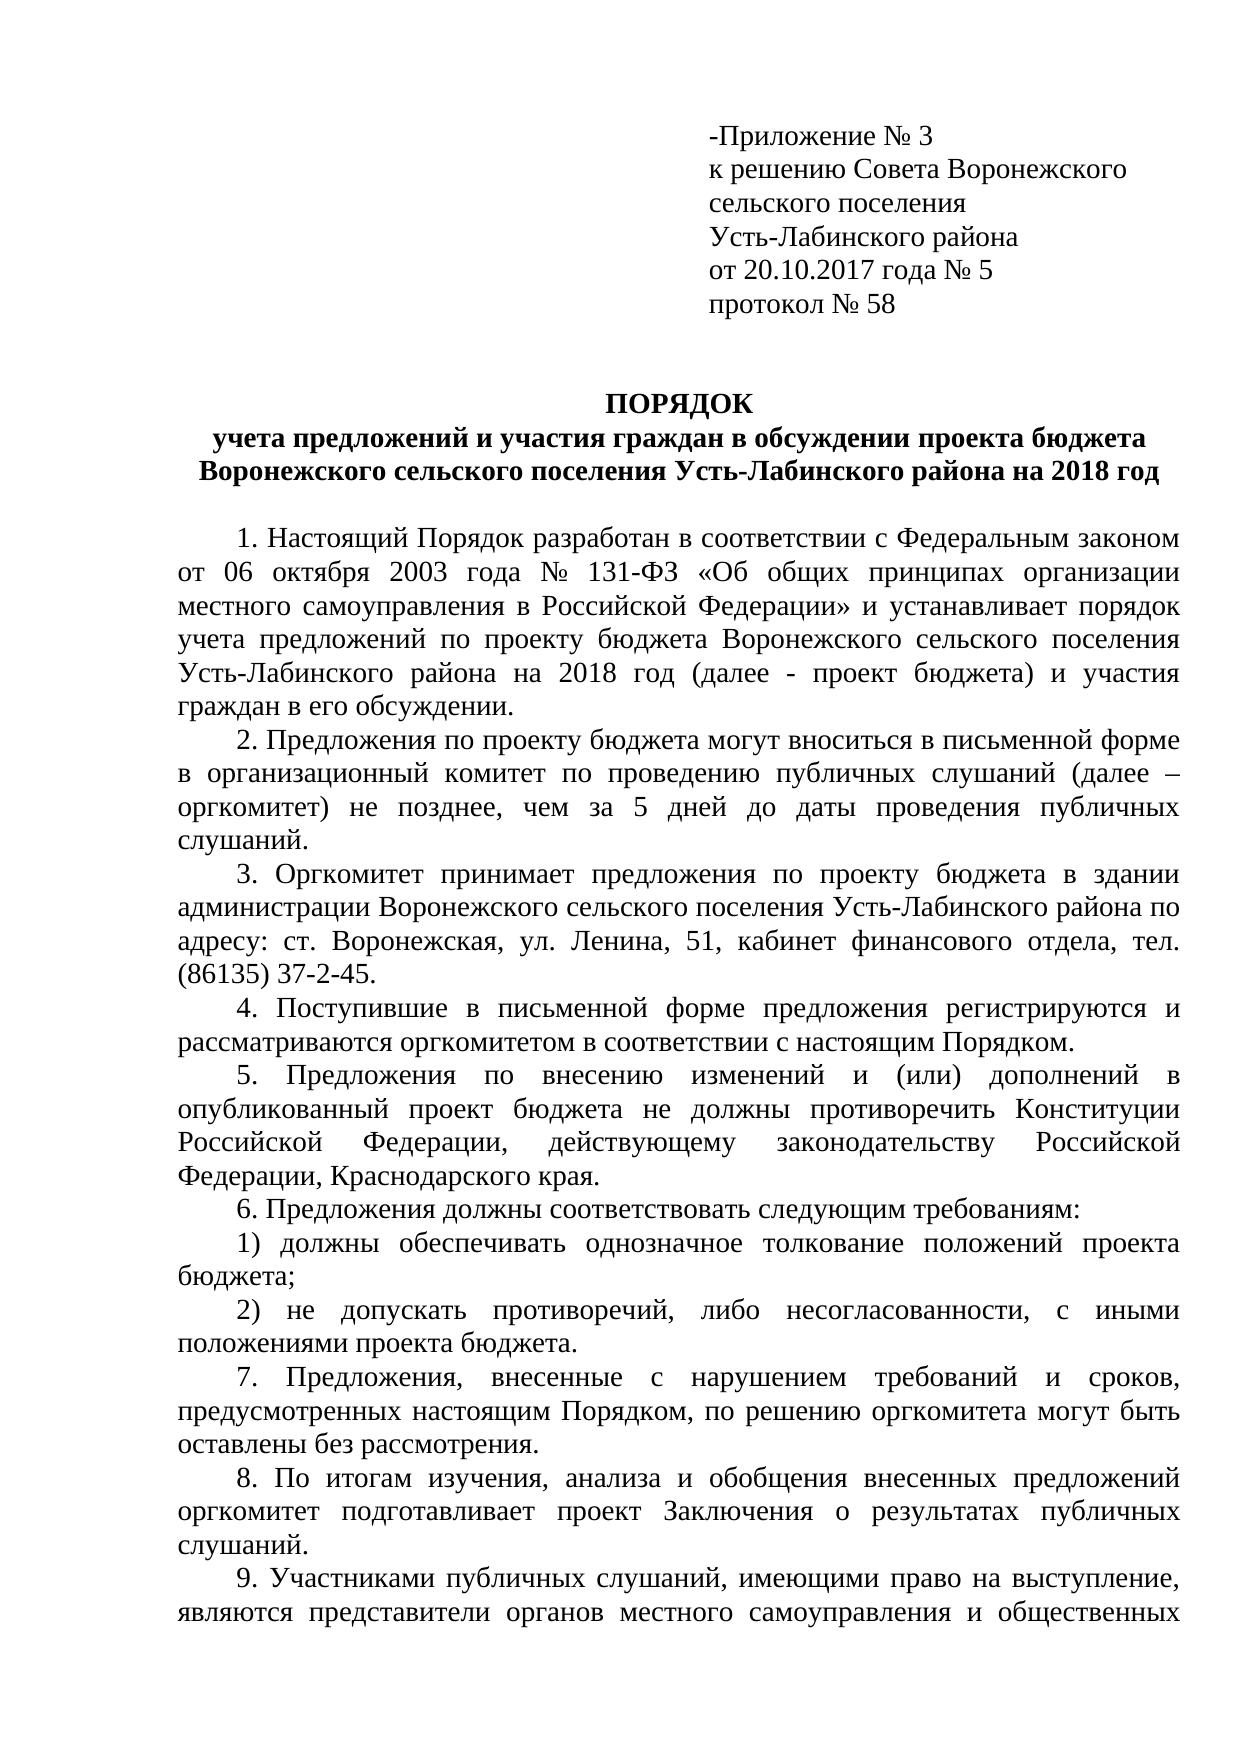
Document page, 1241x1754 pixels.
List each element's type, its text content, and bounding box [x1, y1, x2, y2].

text сельского поселения [709, 185, 1181, 219]
text 6. Предложения должны соответствовать следующим требованиям: [177, 1191, 1181, 1225]
text 1) должны обеспечивать однозначное толкование положений проекта бюджета; [177, 1225, 1181, 1292]
text 4. Поступившие в письменной форме предложения регистрируются и рассматриваются оргкомитетом в соответствии с настоящим Порядком. [177, 990, 1181, 1057]
text 3. Оргкомитет принимает предложения по проекту бюджета в здании администрации Воронежского сельского поселения Усть-Лабинского района по адресу: ст. Воронежская, ул. Ленина, 51, кабинет финансового отдела, тел. (86135) 37-2-45. [177, 856, 1181, 990]
text Усть-Лабинского района [709, 219, 1181, 252]
text учета предложений и участия граждан в обсуждении проекта бюджета Воронежского сельского поселения Усть-Лабинского района на 2018 год [177, 420, 1181, 487]
text 1. Настоящий Порядок разработан в соответствии с Федеральным законом от 06 октября 2003 года № 131-ФЗ «Об общих принципах организации местного самоуправления в Российской Федерации» и устанавливает порядок учета предложений по проекту бюджета Воронежского сельского поселения Усть-Лабинского района на 2018 год (далее - проект бюджета) и участия граждан в его обсуждении. [177, 521, 1181, 722]
text от 20.10.2017 года № 5 [709, 252, 1181, 286]
text ПОРЯДОК [177, 386, 1181, 420]
text 2. Предложения по проекту бюджета могут вноситься в письменной форме в организационный комитет по проведению публичных слушаний (далее – оргкомитет) не позднее, чем за 5 дней до даты проведения публичных слушаний. [177, 722, 1181, 856]
text -Приложение № 3 [709, 118, 1181, 152]
text протокол № 58 [709, 286, 1181, 319]
text 5. Предложения по внесению изменений и (или) дополнений в опубликованный проект бюджета не должны противоречить Конституции Российской Федерации, действующему законодательству Российской Федерации, Краснодарского края. [177, 1057, 1181, 1191]
text 8. По итогам изучения, анализа и обобщения внесенных предложений оргкомитет подготавливает проект Заключения о результатах публичных слушаний. [177, 1460, 1181, 1560]
text к решению Совета Воронежского [709, 152, 1181, 185]
text 7. Предложения, внесенные с нарушением требований и сроков, предусмотренных настоящим Порядком, по решению оргкомитета могут быть оставлены без рассмотрения. [177, 1359, 1181, 1460]
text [177, 1560, 1181, 1627]
text 2) не допускать противоречий, либо несогласованности, с иными положениями проекта бюджета. [177, 1292, 1181, 1359]
